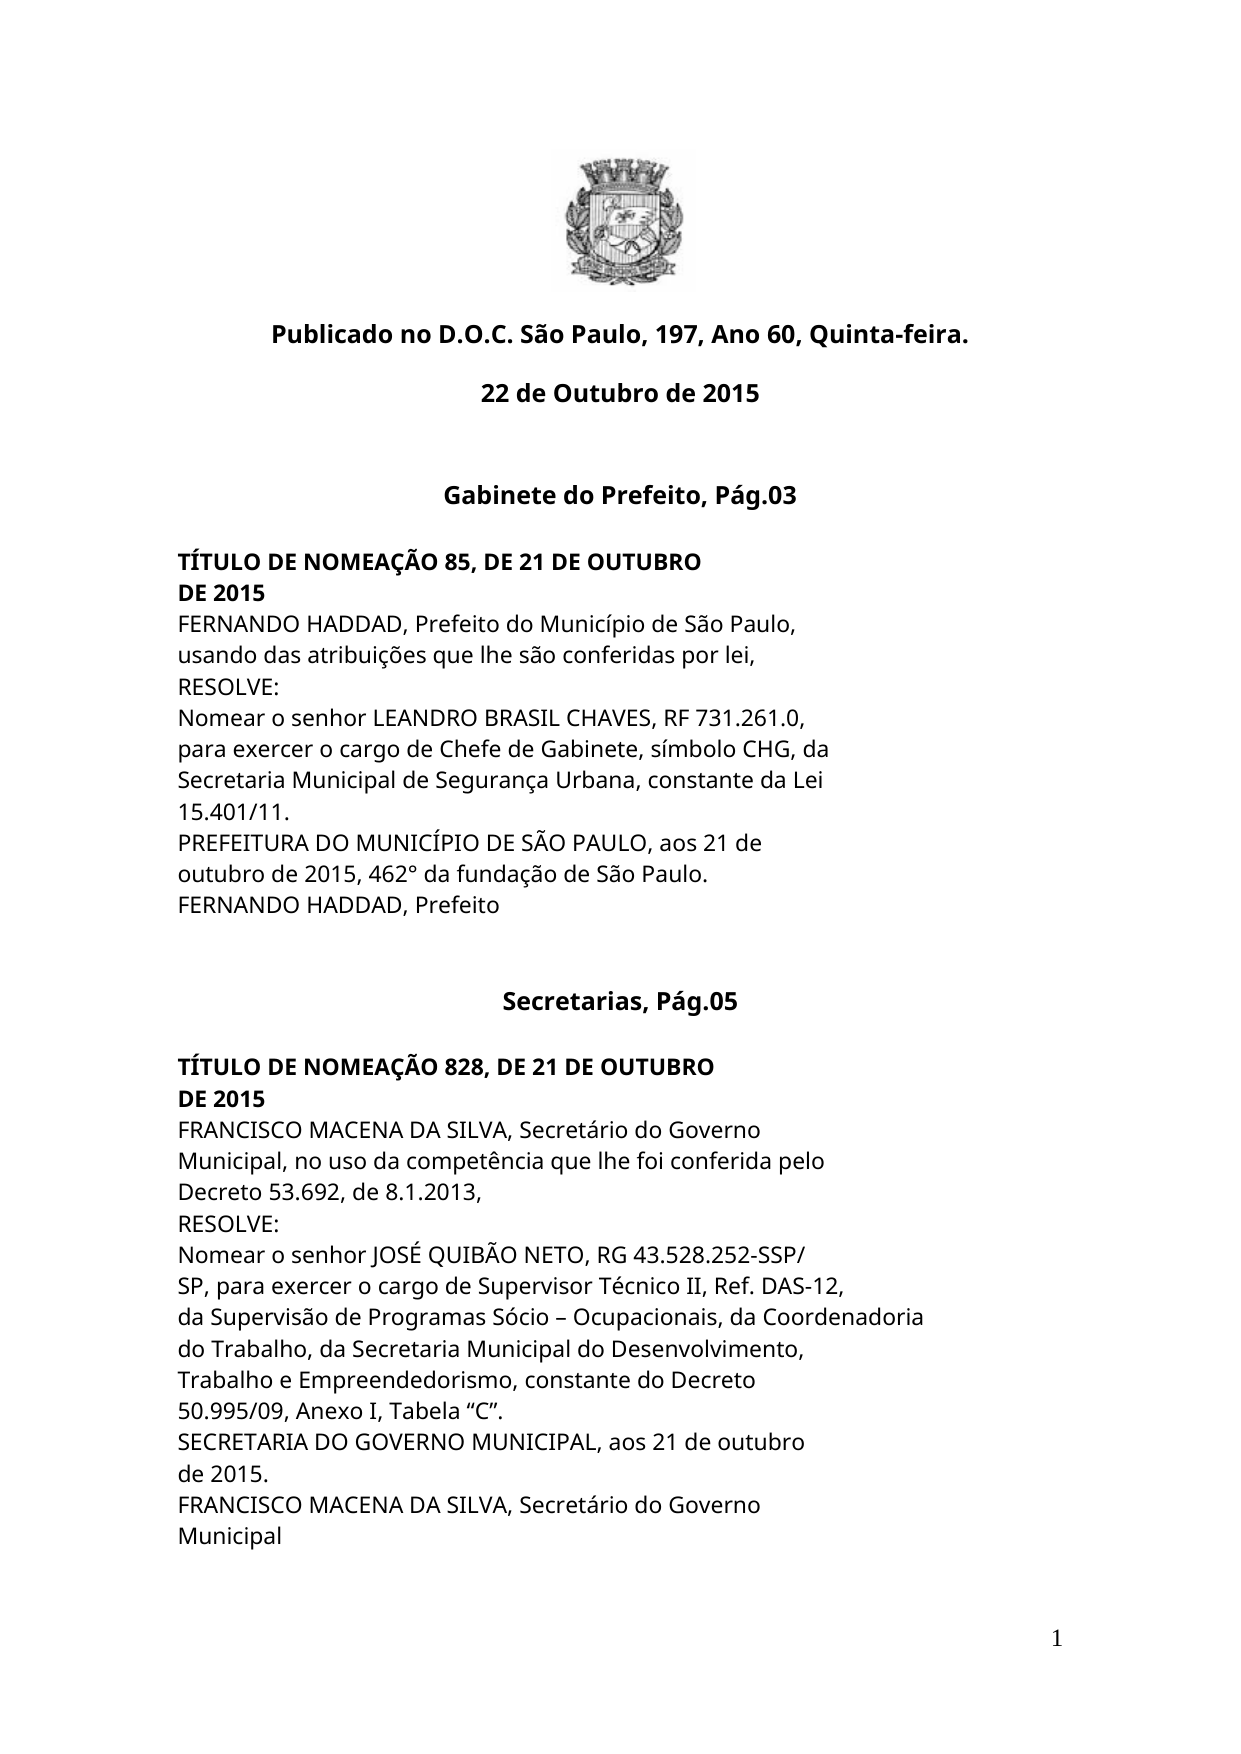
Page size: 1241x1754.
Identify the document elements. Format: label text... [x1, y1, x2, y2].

text FRANCISCO MACENA DA SILVA, Secretário do Governo [177, 1114, 1063, 1145]
picture [551, 147, 696, 292]
text PREFEITURA DO MUNICÍPIO DE SÃO PAULO, aos 21 de [177, 827, 1063, 858]
text TÍTULO DE NOMEAÇÃO 85, DE 21 DE OUTUBRO [177, 546, 1063, 577]
text Secretaria Municipal de Segurança Urbana, constante da Lei [177, 764, 1063, 796]
text Decreto 53.692, de 8.1.2013, [177, 1176, 1063, 1208]
text RESOLVE: [177, 671, 1063, 702]
text do Trabalho, da Secretaria Municipal do Desenvolvimento, [177, 1333, 1063, 1364]
text DE 2015 [177, 577, 1063, 608]
text FERNANDO HADDAD, Prefeito do Município de São Paulo, [177, 608, 1063, 639]
text FRANCISCO MACENA DA SILVA, Secretário do Governo [177, 1489, 1063, 1520]
text SECRETARIA DO GOVERNO MUNICIPAL, aos 21 de outubro [177, 1426, 1063, 1458]
text Nomear o senhor JOSÉ QUIBÃO NETO, RG 43.528.252-SSP/ [177, 1239, 1063, 1270]
text FERNANDO HADDAD, Prefeito [177, 889, 1063, 921]
text Municipal, no uso da competência que lhe foi conferida pelo [177, 1145, 1063, 1176]
text Municipal [177, 1520, 1063, 1551]
text Publicado no D.O.C. São Paulo, 197, Ano 60, Quinta-feira. [177, 316, 1063, 350]
text da Supervisão de Programas Sócio – Ocupacionais, da Coordenadoria [177, 1301, 1063, 1333]
text SP, para exercer o cargo de Supervisor Técnico II, Ref. DAS-12, [177, 1270, 1063, 1301]
text Secretarias, Pág.05 [177, 983, 1063, 1017]
text 15.401/11. [177, 796, 1063, 827]
text Trabalho e Empreendedorismo, constante do Decreto [177, 1364, 1063, 1395]
text Nomear o senhor LEANDRO BRASIL CHAVES, RF 731.261.0, [177, 702, 1063, 733]
text de 2015. [177, 1458, 1063, 1489]
text Gabinete do Prefeito, Pág.03 [177, 478, 1063, 512]
text TÍTULO DE NOMEAÇÃO 828, DE 21 DE OUTUBRO [177, 1051, 1063, 1083]
text 22 de Outubro de 2015 [177, 375, 1063, 409]
text usando das atribuições que lhe são conferidas por lei, [177, 639, 1063, 671]
text outubro de 2015, 462° da fundação de São Paulo. [177, 858, 1063, 889]
text DE 2015 [177, 1083, 1063, 1114]
text para exercer o cargo de Chefe de Gabinete, símbolo CHG, da [177, 733, 1063, 764]
text 50.995/09, Anexo I, Tabela “C”. [177, 1395, 1063, 1426]
text RESOLVE: [177, 1208, 1063, 1239]
